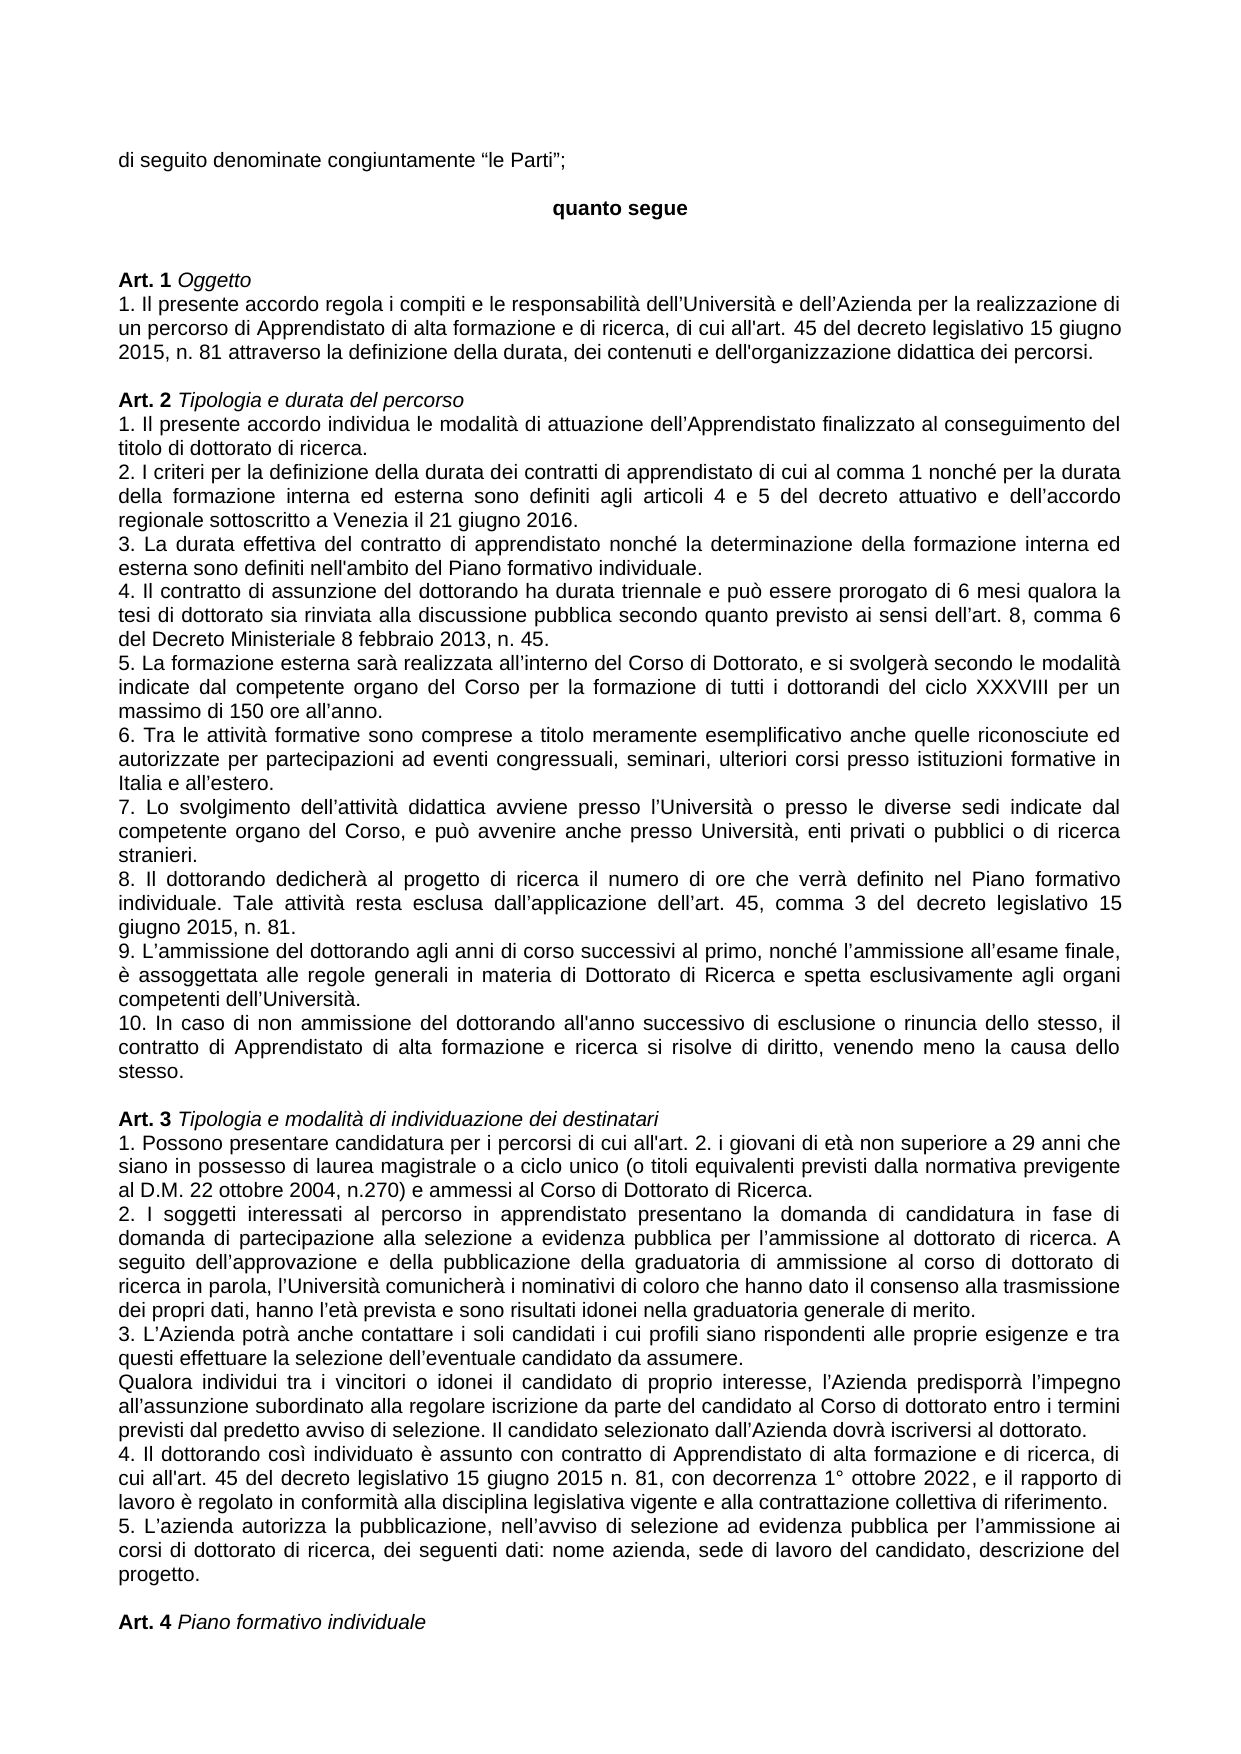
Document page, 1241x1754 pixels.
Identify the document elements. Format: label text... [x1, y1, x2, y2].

text 5. La formazione esterna sarà realizzata all’interno del Corso di Dottorato, e si svolgerà secondo le modalità indicate dal competente organo del Corso per la formazione di tutti i dottorandi del ciclo XXXVIII per un massimo di 150 ore all’anno. [118, 651, 1122, 723]
text 8. Il dottorando dedicherà al progetto di ricerca il numero di ore che verrà definito nel Piano formativo individuale. Tale attività resta esclusa dall’applicazione dell’art. 45, comma 3 del decreto legislativo 15 giugno 2015, n. 81. [118, 867, 1122, 939]
text 4. Il contratto di assunzione del dottorando ha durata triennale e può essere prorogato di 6 mesi qualora la tesi di dottorato sia rinviata alla discussione pubblica secondo quanto previsto ai sensi dell’art. 8, comma 6 del Decreto Ministeriale 8 febbraio 2013, n. 45. [118, 579, 1122, 651]
text di seguito denominate congiuntamente “le Parti”; [118, 148, 1122, 172]
text Art. 1 Oggetto [118, 268, 1122, 292]
text 2. I criteri per la definizione della durata dei contratti di apprendistato di cui al comma 1 nonché per la durata della formazione interna ed esterna sono definiti agli articoli 4 e 5 del decreto attuativo e dell’accordo regionale sottoscritto a Venezia il 21 giugno 2016. [118, 459, 1122, 531]
text Art. 3 Tipologia e modalità di individuazione dei destinatari [118, 1106, 1122, 1130]
text 1. Il presente accordo regola i compiti e le responsabilità dell’Università e dell’Azienda per la realizzazione di un percorso di Apprendistato di alta formazione e di ricerca, di cui all'art. 45 del decreto legislativo 15 giugno 2015, n. 81 attraverso la definizione della durata, dei contenuti e dell'organizzazione didattica dei percorsi. [118, 292, 1122, 364]
text 1. Il presente accordo individua le modalità di attuazione dell’Apprendistato finalizzato al conseguimento del titolo di dottorato di ricerca. [118, 412, 1122, 459]
text 9. L’ammissione del dottorando agli anni di corso successivi al primo, nonché l’ammissione all’esame finale, è assoggettata alle regole generali in materia di Dottorato di Ricerca e spetta esclusivamente agli organi competenti dell’Università. [118, 939, 1122, 1011]
text quanto segue [118, 196, 1122, 219]
text 5. L’azienda autorizza la pubblicazione, nell’avviso di selezione ad evidenza pubblica per l’ammissione ai corsi di dottorato di ricerca, dei seguenti dati: nome azienda, sede di lavoro del candidato, descrizione del progetto. [118, 1514, 1122, 1586]
text Art. 4 Piano formativo individuale [118, 1609, 1122, 1633]
text 3. La durata effettiva del contratto di apprendistato nonché la determinazione della formazione interna ed esterna sono definiti nell'ambito del Piano formativo individuale. [118, 531, 1122, 579]
text 6. Tra le attività formative sono comprese a titolo meramente esemplificativo anche quelle riconosciute ed autorizzate per partecipazioni ad eventi congressuali, seminari, ulteriori corsi presso istituzioni formative in Italia e all’estero. [118, 723, 1122, 795]
text 2. I soggetti interessati al percorso in apprendistato presentano la domanda di candidatura in fase di domanda di partecipazione alla selezione a evidenza pubblica per l’ammissione al dottorato di ricerca. A seguito dell’approvazione e della pubblicazione della graduatoria di ammissione al corso di dottorato di ricerca in parola, l’Università comunicherà i nominativi di coloro che hanno dato il consenso alla trasmissione dei propri dati, hanno l’età prevista e sono risultati idonei nella graduatoria generale di merito. [118, 1202, 1122, 1322]
text 7. Lo svolgimento dell’attività didattica avviene presso l’Università o presso le diverse sedi indicate dal competente organo del Corso, e può avvenire anche presso Università, enti privati o pubblici o di ricerca stranieri. [118, 795, 1122, 867]
text 10. In caso di non ammissione del dottorando all'anno successivo di esclusione o rinuncia dello stesso, il contratto di Apprendistato di alta formazione e ricerca si risolve di diritto, venendo meno la causa dello stesso. [118, 1011, 1122, 1082]
text 4. Il dottorando così individuato è assunto con contratto di Apprendistato di alta formazione e di ricerca, di cui all'art. 45 del decreto legislativo 15 giugno 2015 n. 81, con decorrenza 1° ottobre 2022, e il rapporto di lavoro è regolato in conformità alla disciplina legislativa vigente e alla contrattazione collettiva di riferimento. [118, 1442, 1122, 1514]
text Qualora individui tra i vincitori o idonei il candidato di proprio interesse, l’Azienda predisporrà l’impegno all’assunzione subordinato alla regolare iscrizione da parte del candidato al Corso di dottorato entro i termini previsti dal predetto avviso di selezione. Il candidato selezionato dall’Azienda dovrà iscriversi al dottorato. [118, 1370, 1122, 1442]
text 3. L’Azienda potrà anche contattare i soli candidati i cui profili siano rispondenti alle proprie esigenze e tra questi effettuare la selezione dell’eventuale candidato da assumere. [118, 1322, 1122, 1370]
text Art. 2 Tipologia e durata del percorso [118, 388, 1122, 412]
text 1. Possono presentare candidatura per i percorsi di cui all'art. 2. i giovani di età non superiore a 29 anni che siano in possesso di laurea magistrale o a ciclo unico (o titoli equivalenti previsti dalla normativa previgente al D.M. 22 ottobre 2004, n.270) e ammessi al Corso di Dottorato di Ricerca. [118, 1130, 1122, 1202]
